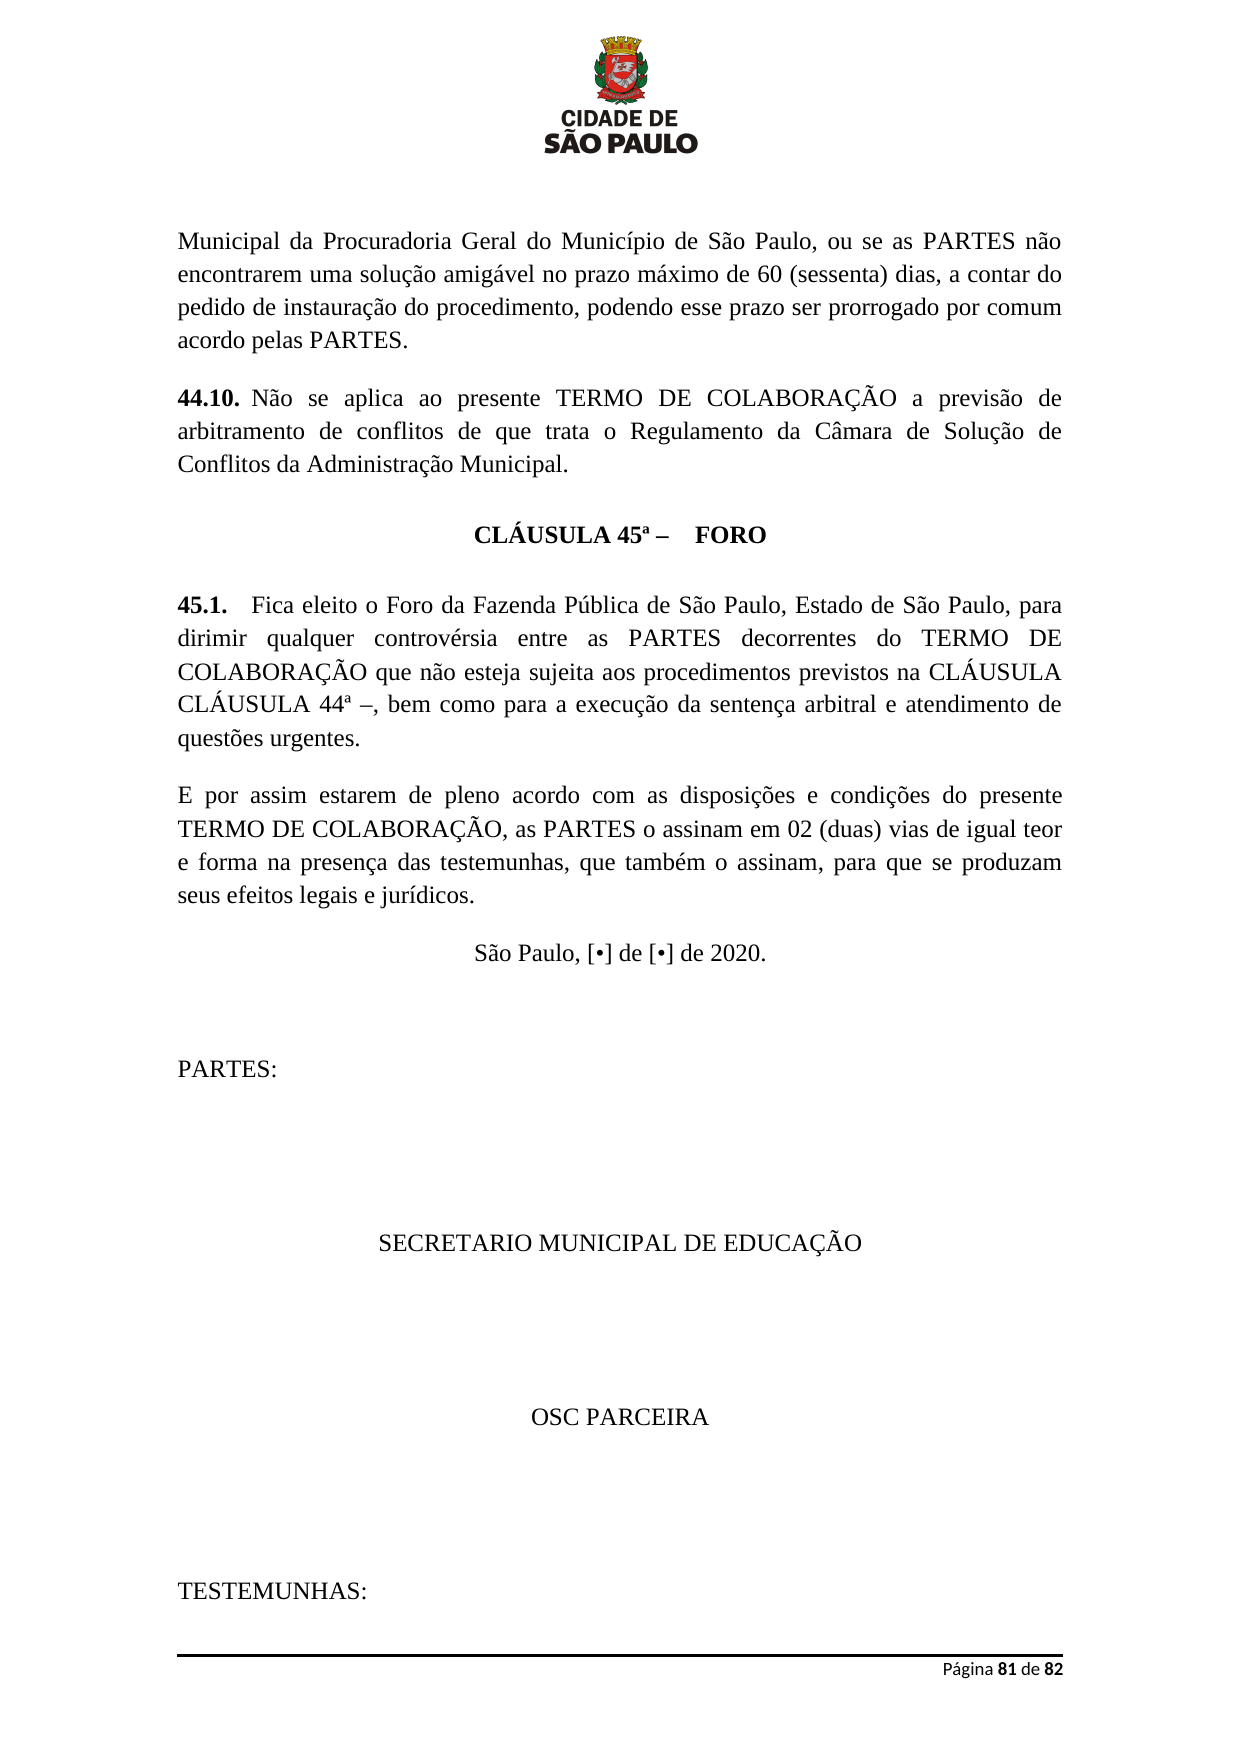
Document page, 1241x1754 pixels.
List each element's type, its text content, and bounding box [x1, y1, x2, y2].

subtitle FORO [177, 520, 1063, 549]
text Fica eleito o Foro da Fazenda Pública de São Paulo, Estado de São Paulo, para dirimir qualquer controvérsia entre as PARTES decorrentes do TERMO DE COLABORAÇÃO que não esteja sujeita aos procedimentos previstos na CLÁUSULA CLÁUSULA 44ª –, bem como para a execução da sentença arbitral e atendimento de questões urgentes. [177, 591, 1063, 751]
text E por assim estarem de pleno acordo com as disposições e condições do presente TERMO DE COLABORAÇÃO, as PARTES o assinam em 02 (duas) vias de igual teor e forma na presença das testemunhas, que também o assinam, para que se produzam seus efeitos legais e jurídicos. [177, 781, 1063, 908]
text PARTES: [177, 1054, 1063, 1082]
text OSC PARCEIRA [177, 1402, 1063, 1431]
picture [537, 29, 703, 160]
text TESTEMUNHAS: [177, 1576, 1063, 1605]
text São Paulo, [•] de [•] de 2020. [177, 938, 1063, 966]
text SECRETARIO MUNICIPAL DE EDUCAÇÃO [177, 1228, 1063, 1257]
text Não se aplica ao presente TERMO DE COLABORAÇÃO a previsão de arbitramento de conflitos de que trata o Regulamento da Câmara de Solução de Conflitos da Administração Municipal. [177, 383, 1063, 478]
